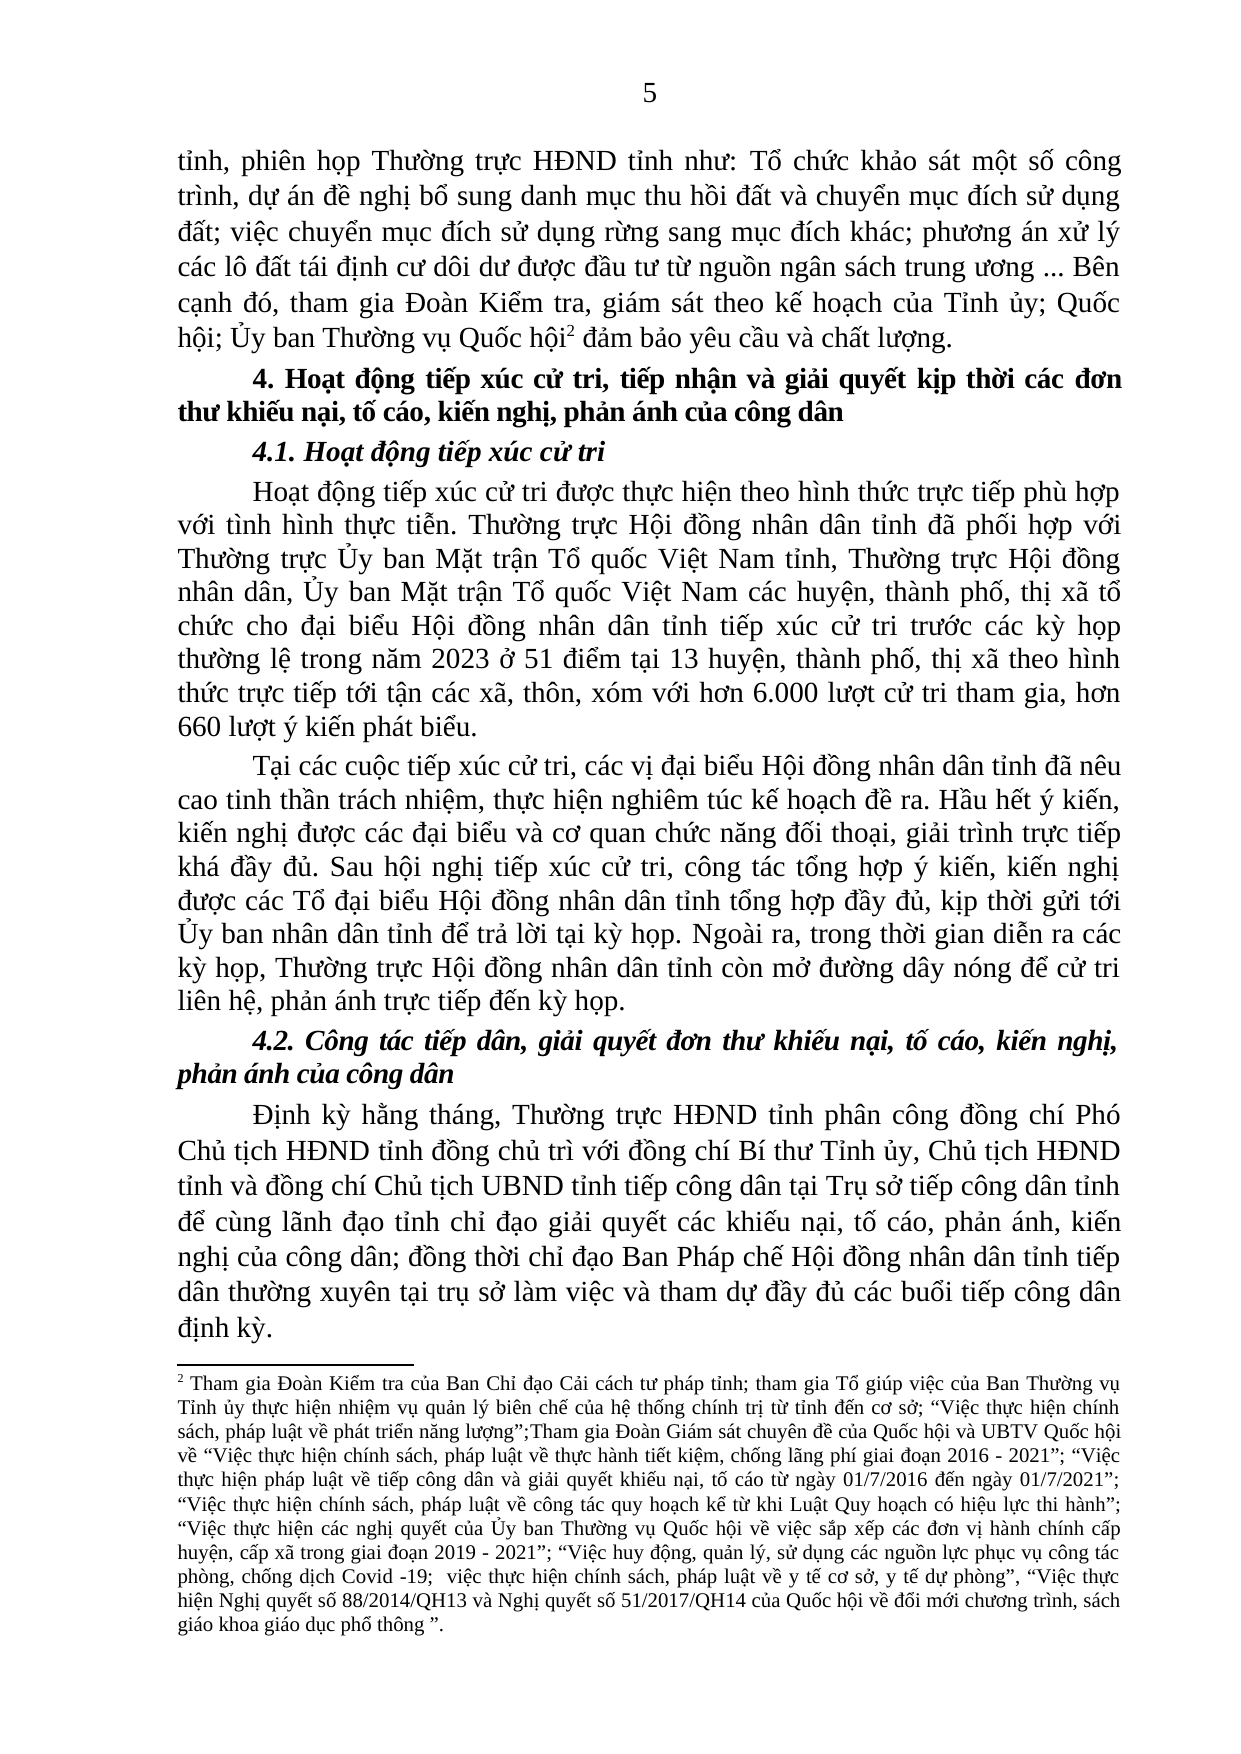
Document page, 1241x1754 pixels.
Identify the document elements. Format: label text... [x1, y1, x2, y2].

text 4.1. Hoạt động tiếp xúc cử tri [177, 434, 1122, 468]
text Định kỳ hằng tháng, Thường trực HĐND tỉnh phân công đồng chí Phó Chủ tịch HĐND tỉnh đồng chủ trì với đồng chí Bí thư Tỉnh ủy, Chủ tịch HĐND tỉnh và đồng chí Chủ tịch UBND tỉnh tiếp công dân tại Trụ sở tiếp công dân tỉnh để cùng lãnh đạo tỉnh chỉ đạo giải quyết các khiếu nại, tố cáo, phản ánh, kiến nghị của công dân; đồng thời chỉ đạo Ban Pháp chế Hội đồng nhân dân tỉnh tiếp dân thường xuyên tại trụ sở làm việc và tham dự đầy đủ các buổi tiếp công dân định kỳ. [177, 1096, 1122, 1344]
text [177, 142, 1122, 354]
text Hoạt động tiếp xúc cử tri được thực hiện theo hình thức trực tiếp phù hợp với tình hình thực tiễn. Thường trực Hội đồng nhân dân tỉnh đã phối hợp với Thường trực Ủy ban Mặt trận Tổ quốc Việt Nam tỉnh, Thường trực Hội đồng nhân dân, Ủy ban Mặt trận Tổ quốc Việt Nam các huyện, thành phố, thị xã tổ chức cho đại biểu Hội đồng nhân dân tỉnh tiếp xúc cử tri trước các kỳ họp thường lệ trong năm 2023 ở 51 điểm tại 13 huyện, thành phố, thị xã theo hình thức trực tiếp tới tận các xã, thôn, xóm với hơn 6.000 lượt cử tri tham gia, hơn 660 lượt ý kiến phát biểu. [177, 474, 1122, 742]
text 4. Hoạt động tiếp xúc cử tri, tiếp nhận và giải quyết kịp thời các đơn thư khiếu nại, tố cáo, kiến nghị, phản ánh của công dân [177, 361, 1122, 428]
text 4.2. Công tác tiếp dân, giải quyết đơn thư khiếu nại, tố cáo, kiến nghị, phản ánh của công dân [177, 1023, 1122, 1090]
text Tại các cuộc tiếp xúc cử tri, các vị đại biểu Hội đồng nhân dân tỉnh đã nêu cao tinh thần trách nhiệm, thực hiện nghiêm túc kế hoạch đề ra. Hầu hết ý kiến, kiến nghị được các đại biểu và cơ quan chức năng đối thoại, giải trình trực tiếp khá đầy đủ. Sau hội nghị tiếp xúc cử tri, công tác tổng hợp ý kiến, kiến nghị được các Tổ đại biểu Hội đồng nhân dân tỉnh tổng hợp đầy đủ, kịp thời gửi tới Ủy ban nhân dân tỉnh để trả lời tại kỳ họp. Ngoài ra, trong thời gian diễn ra các kỳ họp, Thường trực Hội đồng nhân dân tỉnh còn mở đường dây nóng để cử tri liên hệ, phản ánh trực tiếp đến kỳ họp. [177, 748, 1122, 1017]
